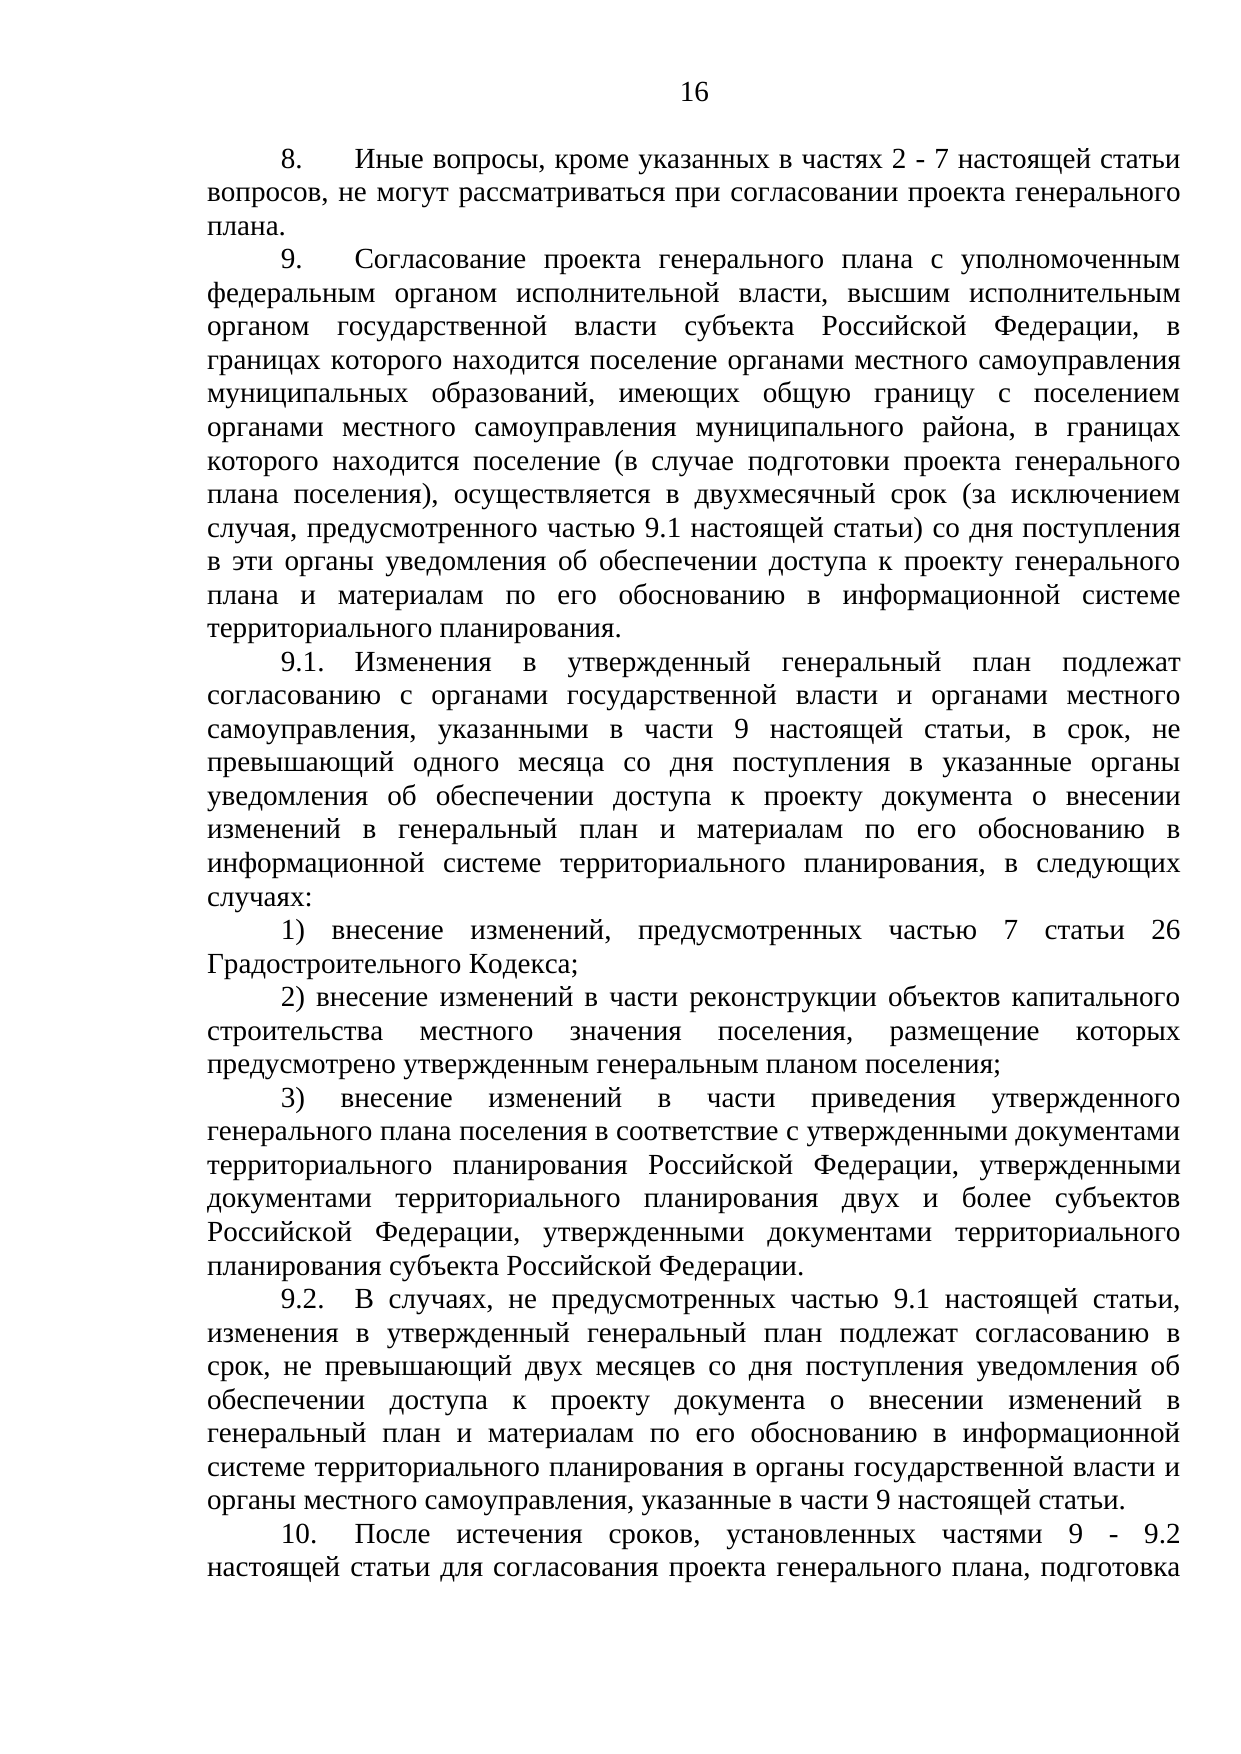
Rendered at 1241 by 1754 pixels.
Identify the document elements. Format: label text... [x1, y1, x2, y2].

list Изменения в утвержденный генеральный план подлежат согласованию с органами государственной власти и органами местного самоуправления, указанными в части 9 настоящей статьи, в срок, не превышающий одного месяца со дня поступления в указанные органы уведомления об обеспечении доступа к проекту документа о внесении изменений в генеральный план и материалам по его обоснованию в информационной системе территориального планирования, в следующих случаях: [207, 644, 1181, 912]
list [207, 1516, 1181, 1583]
list Иные вопросы, кроме указанных в частях 2 - 7 настоящей статьи вопросов, не могут рассматриваться при согласовании проекта генерального плана. [207, 141, 1181, 241]
list Согласование проекта генерального плана с уполномоченным федеральным органом исполнительной власти, высшим исполнительным органом государственной власти субъекта Российской Федерации, в границах которого находится поселение органами местного самоуправления муниципальных образований, имеющих общую границу с поселением органами местного самоуправления муниципального района, в границах которого находится поселение (в случае подготовки проекта генерального плана поселения), осуществляется в двухмесячный срок (за исключением случая, предусмотренного частью 9.1 настоящей статьи) со дня поступления в эти органы уведомления об обеспечении доступа к проекту генерального плана и материалам по его обоснованию в информационной системе территориального планирования. [207, 241, 1181, 644]
list 2) внесение изменений в части реконструкции объектов капитального строительства местного значения поселения, размещение которых предусмотрено утвержденным генеральным планом поселения; [207, 979, 1181, 1080]
list В случаях, не предусмотренных частью 9.1 настоящей статьи, изменения в утвержденный генеральный план подлежат согласованию в срок, не превышающий двух месяцев со дня поступления уведомления об обеспечении доступа к проекту документа о внесении изменений в генеральный план и материалам по его обоснованию в информационной системе территориального планирования в органы государственной власти и органы местного самоуправления, указанные в части 9 настоящей статьи. [207, 1281, 1181, 1516]
list 1) внесение изменений, предусмотренных частью 7 статьи 26 Градостроительного Кодекса; [207, 912, 1181, 979]
list 3) внесение изменений в части приведения утвержденного генерального плана поселения в соответствие с утвержденными документами территориального планирования Российской Федерации, утвержденными документами территориального планирования двух и более субъектов Российской Федерации, утвержденными документами территориального планирования субъекта Российской Федерации. [207, 1080, 1181, 1281]
